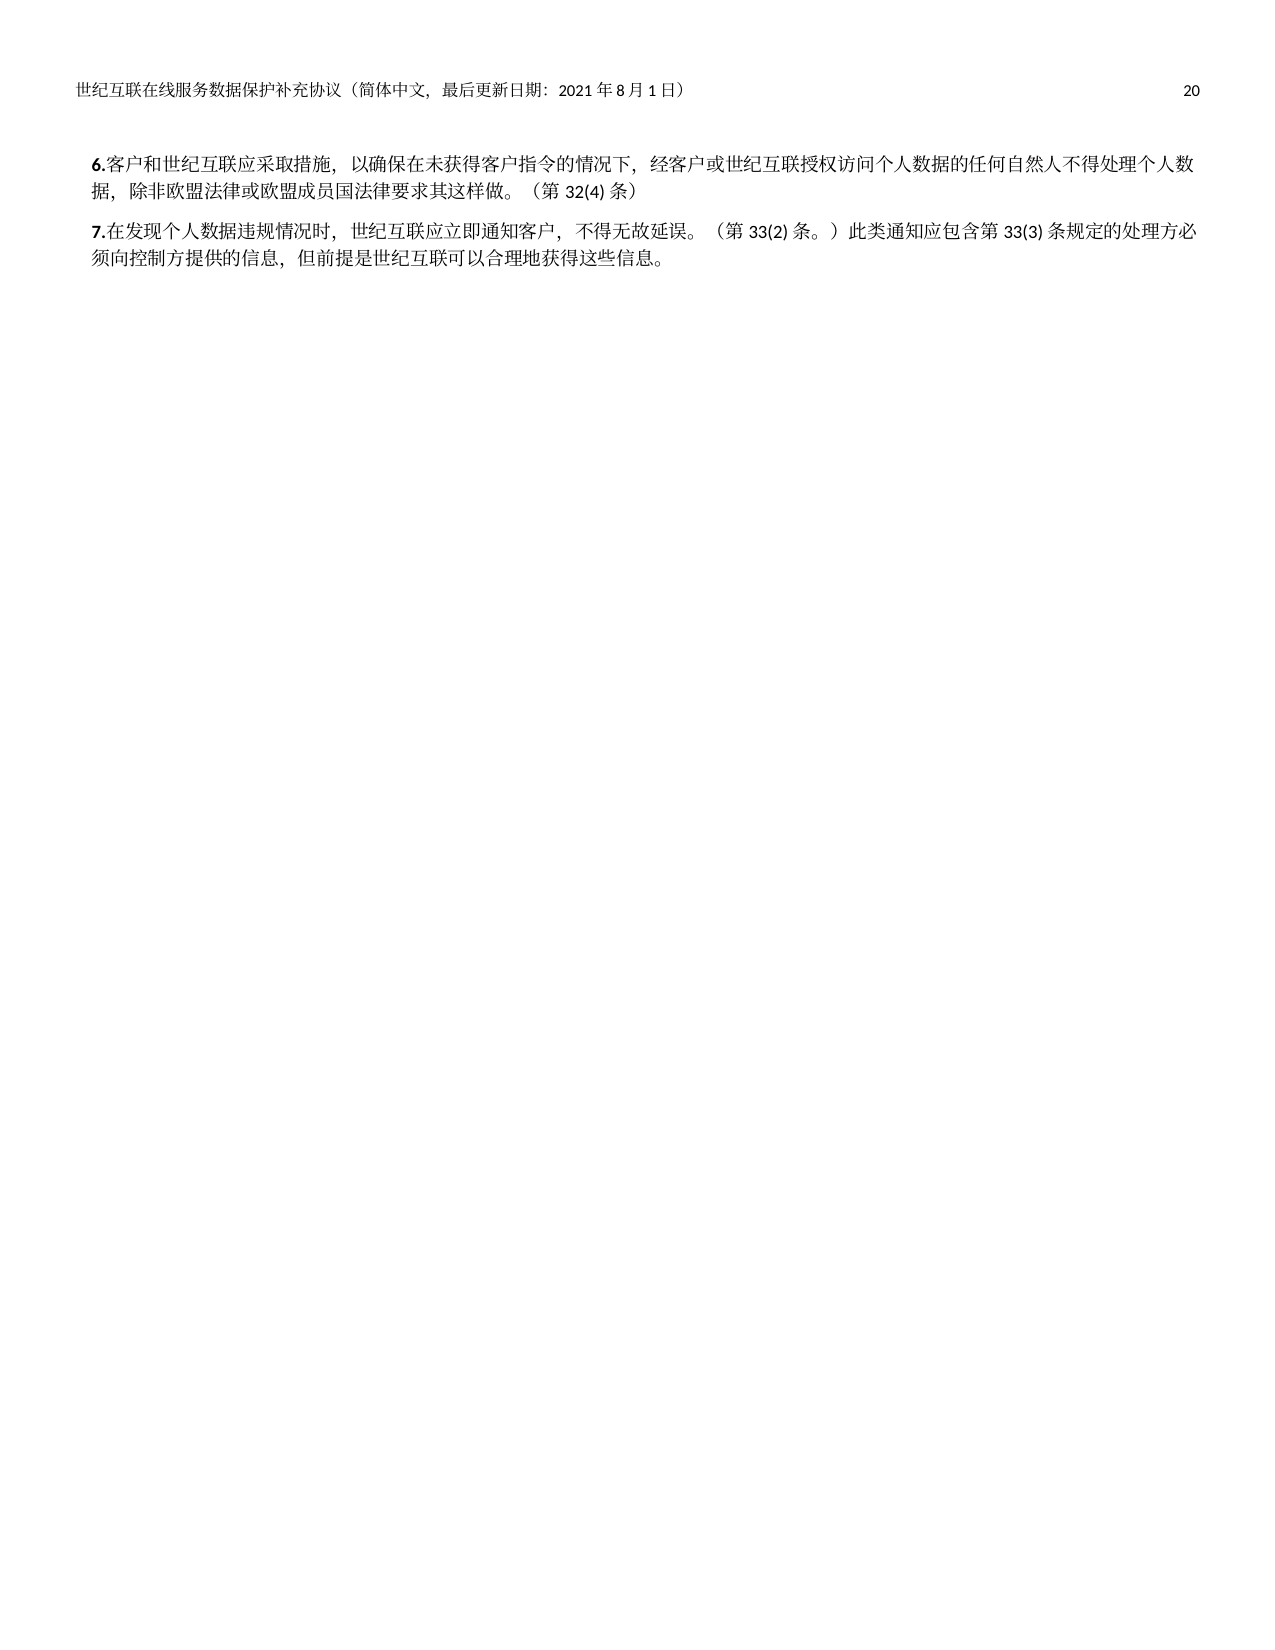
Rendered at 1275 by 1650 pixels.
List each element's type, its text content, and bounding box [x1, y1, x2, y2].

list 7.在发现个人数据违规情况时，世纪互联应立即通知客户，不得无故延误。（第 33(2) 条。）此类通知应包含第 33(3) 条规定的处理方必须向控制方提供的信息，但前提是世纪互联可以合理地获得这些信息。 [91, 216, 1200, 270]
list 6.客户和世纪互联应采取措施，以确保在未获得客户指令的情况下，经客户或世纪互联授权访问个人数据的任何自然人不得处理个人数据，除非欧盟法律或欧盟成员国法律要求其这样做。（第 32(4) 条） [91, 150, 1200, 204]
